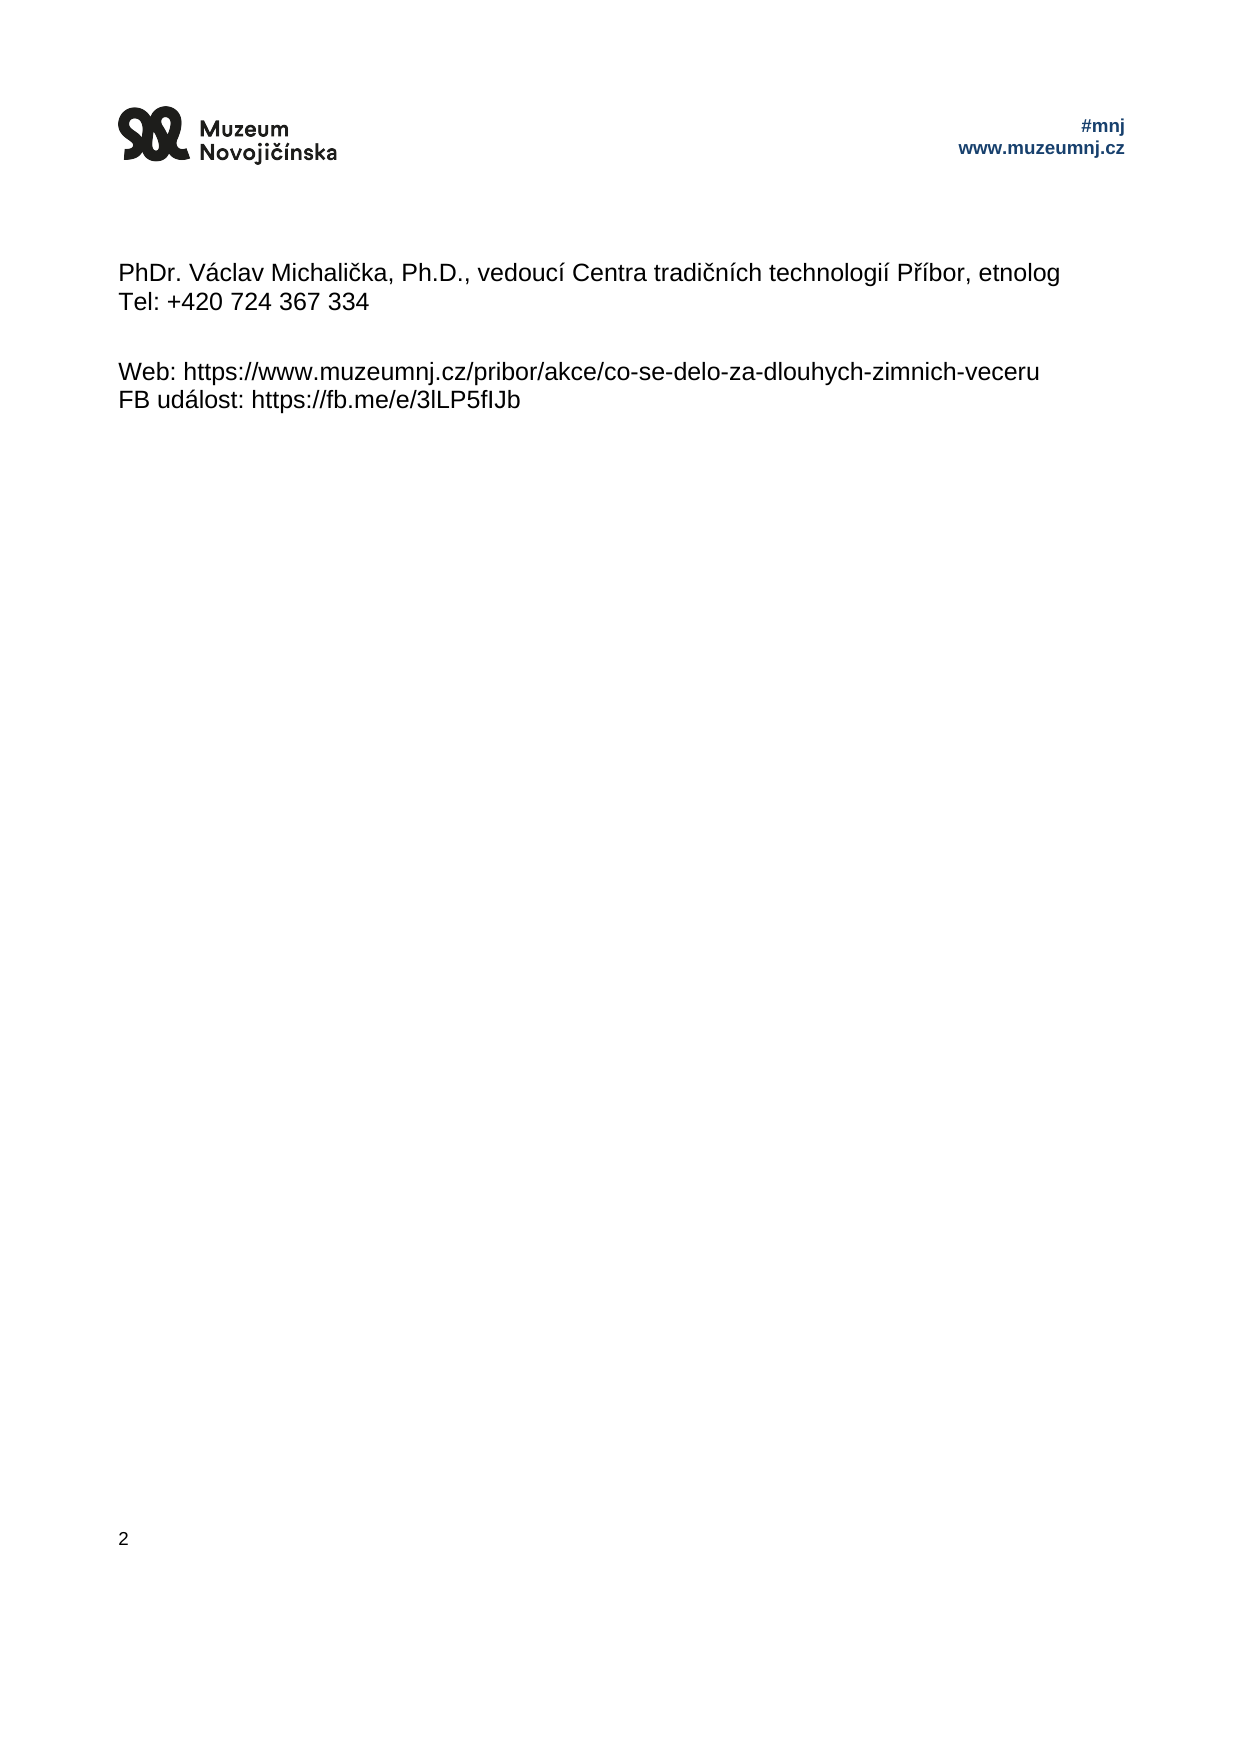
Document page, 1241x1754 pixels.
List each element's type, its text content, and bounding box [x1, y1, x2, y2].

picture [118, 106, 337, 165]
text Web: https://www.muzeumnj.cz/pribor/akce/co-se-delo-za-dlouhych-zimnich-veceru FB událost: https://fb.me/e/3lLP5fIJb [118, 328, 1122, 414]
text PhDr. Václav Michalička, Ph.D., vedoucí Centra tradičních technologií Příbor, etnolog Tel: +420 724 367 334 [118, 258, 1122, 315]
